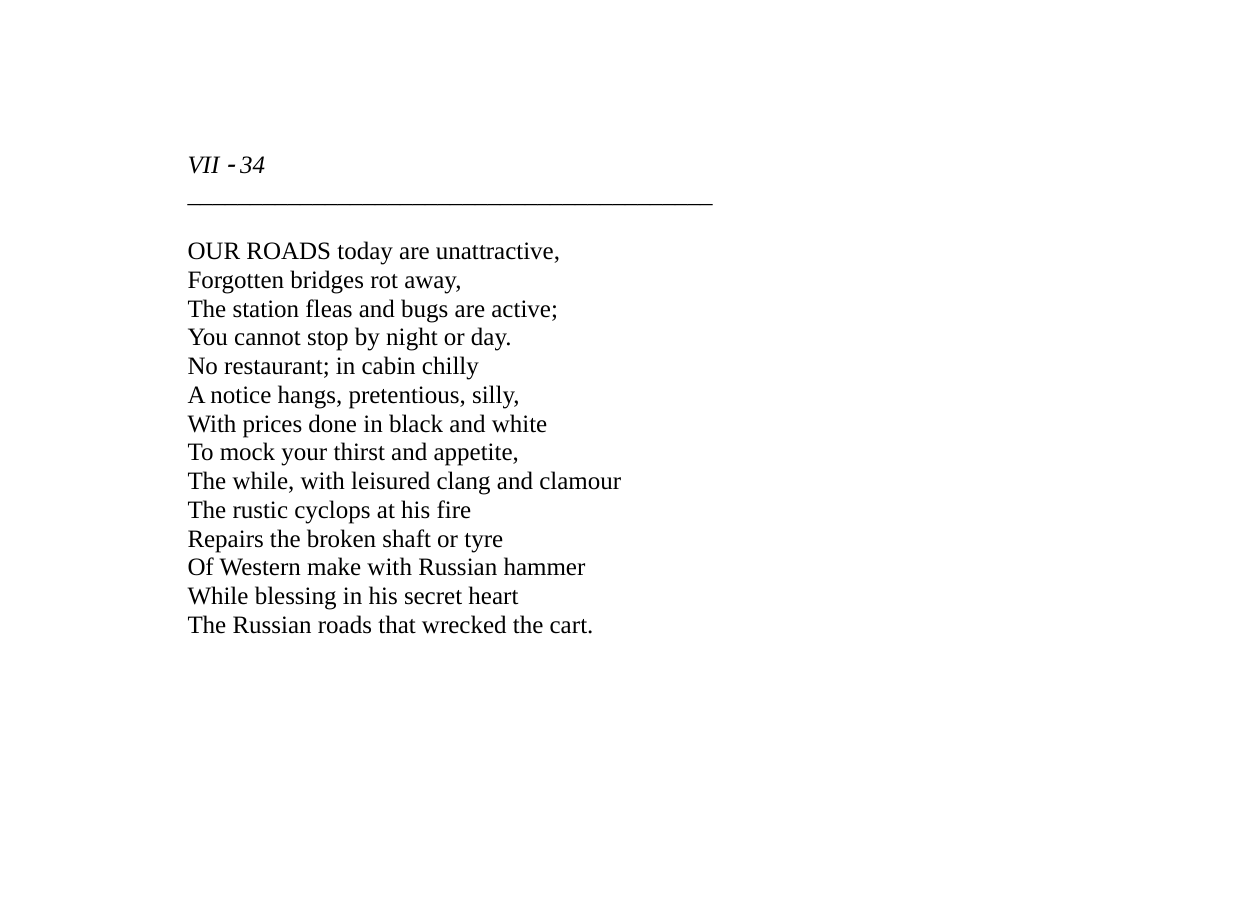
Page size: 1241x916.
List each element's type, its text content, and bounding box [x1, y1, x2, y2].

text While blessing in his secret heart [187, 581, 822, 610]
text To mock your thirst and appetite, [187, 437, 822, 466]
text You cannot stop by night or day. [187, 322, 822, 351]
text The Russian roads that wrecked the cart. [187, 610, 822, 639]
text The station fleas and bugs are active; [187, 294, 822, 322]
text Of Western make with Russian hammer [187, 552, 822, 581]
text OUR ROADS today are unattractive, [187, 236, 822, 265]
text Repairs the broken shaft or tyre [187, 524, 822, 552]
text With prices done in black and white [187, 409, 822, 437]
text __________________________________________ [187, 179, 822, 207]
text The rustic cyclops at his fire [187, 495, 822, 524]
text VII 34 [187, 150, 822, 179]
text Forgotten bridges rot away, [187, 265, 822, 294]
text The while, with leisured clang and clamour [187, 466, 822, 495]
text No restaurant; in cabin chilly [187, 351, 822, 380]
text A notice hangs, pretentious, silly, [187, 380, 822, 409]
